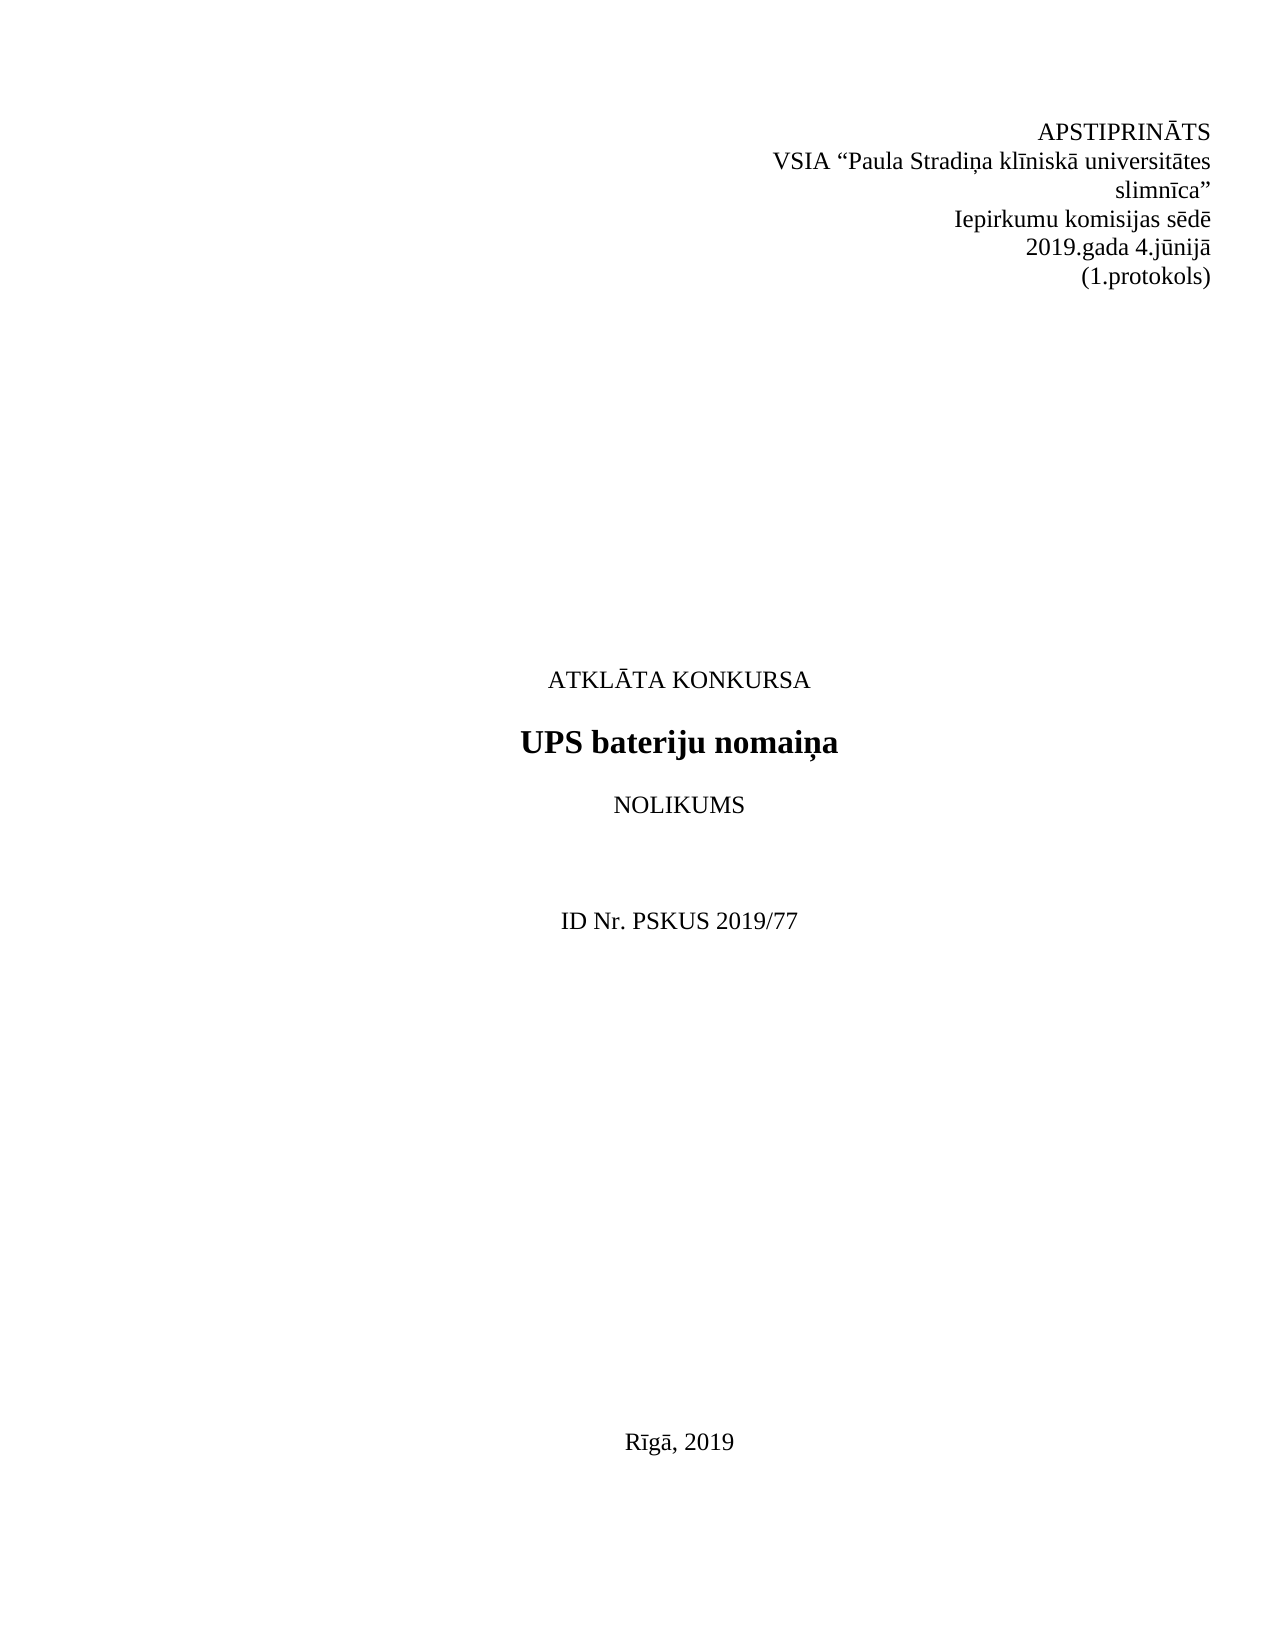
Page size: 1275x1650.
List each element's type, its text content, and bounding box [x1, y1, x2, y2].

text NOLIKUMS [148, 790, 1211, 819]
text APSTIPRINĀTS [679, 117, 1211, 146]
text ATKLĀTA KONKURSA [148, 665, 1211, 694]
text Rīgā, 2019 [148, 1427, 1211, 1456]
text 2019.gada 4.jūnijā [679, 232, 1211, 261]
text VSIA “Paula Stradiņa klīniskā universitātes slimnīca” [679, 146, 1211, 204]
text Iepirkumu komisijas sēdē [679, 204, 1211, 232]
text (1.protokols) [679, 261, 1211, 290]
text UPS bateriju nomaiņa [148, 723, 1211, 761]
text ID Nr. PSKUS 2019/77 [148, 906, 1211, 935]
